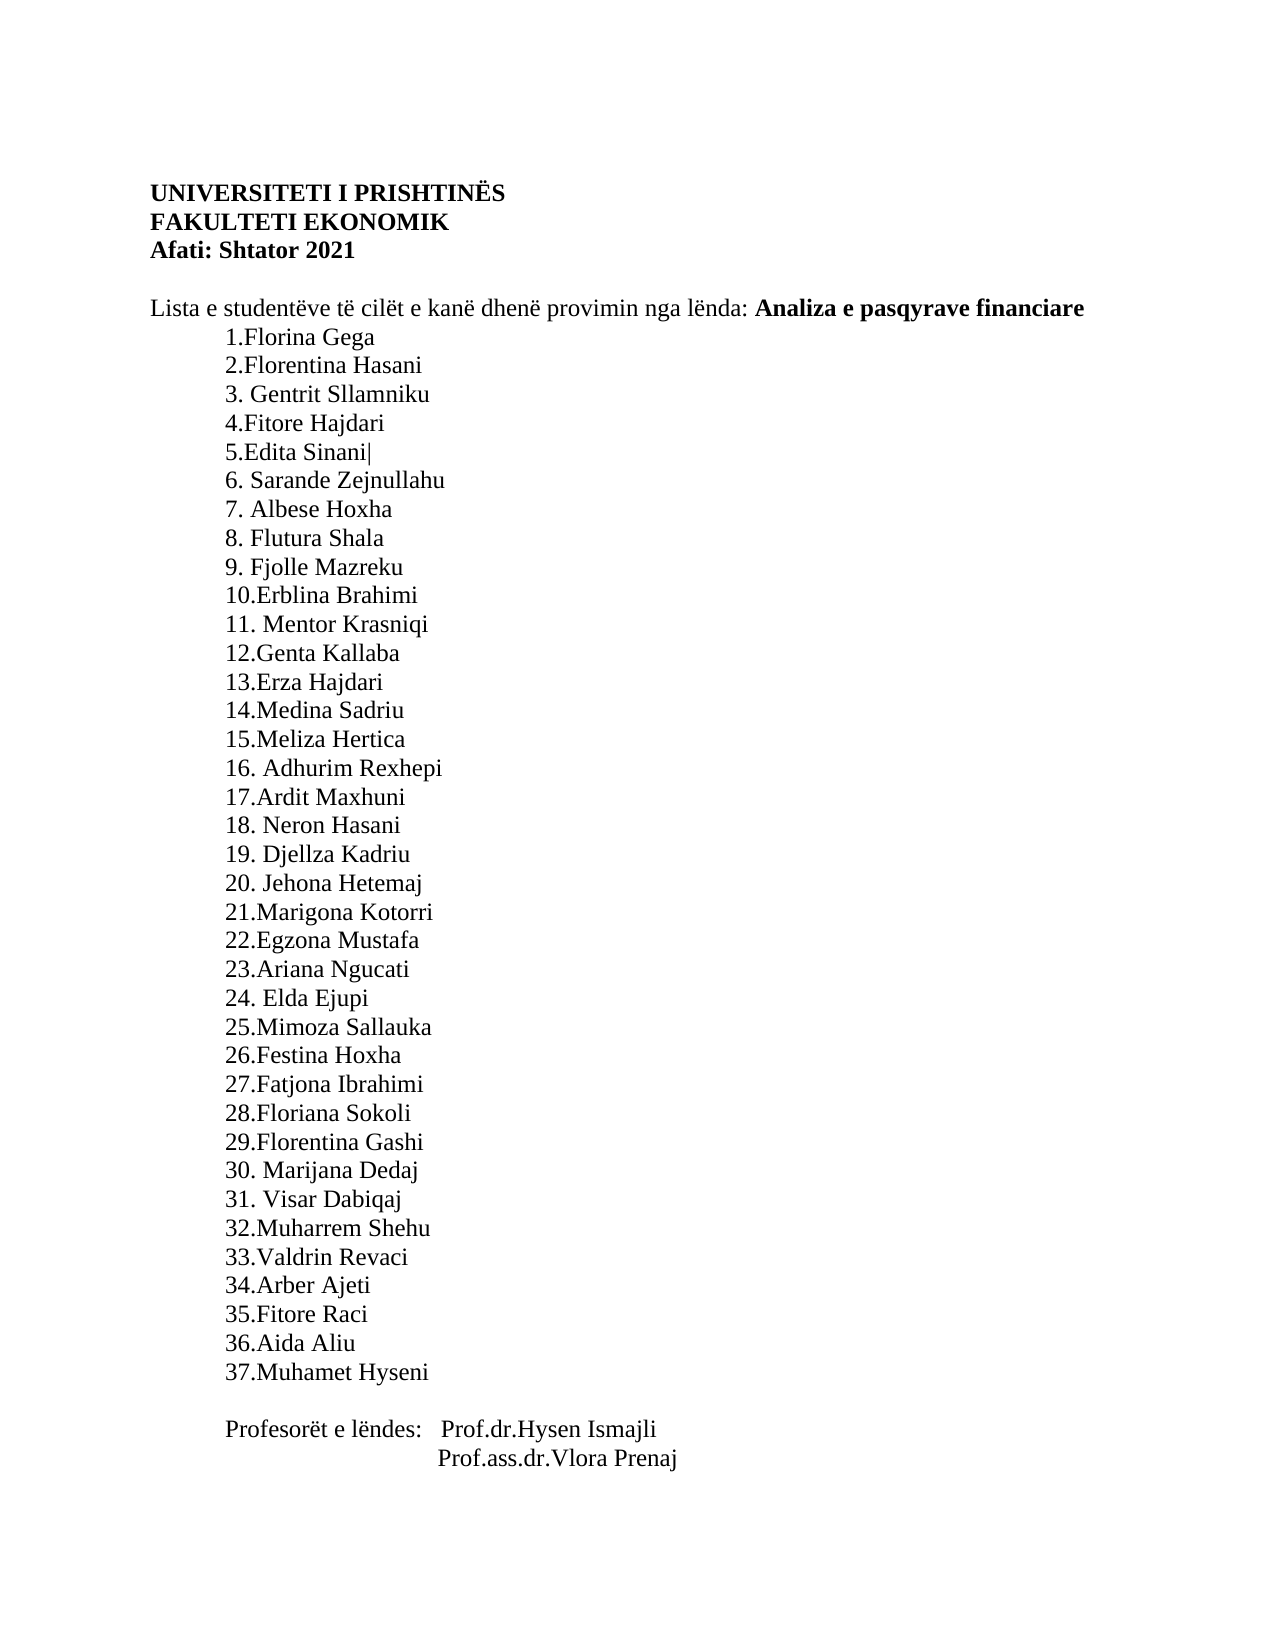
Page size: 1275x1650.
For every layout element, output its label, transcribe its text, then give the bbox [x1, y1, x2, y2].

text 10.Erblina Brahimi 11. Mentor Krasniqi 12.Genta Kallaba [225, 581, 1125, 667]
text Lista e studentëve të cilët e kanë dhenë provimin nga lënda: Analiza e pasqyrave financiare [150, 293, 1125, 322]
text FAKULTETI EKONOMIK [150, 207, 1125, 236]
text 1.Florina Gega 2.Florentina Hasani 3. Gentrit Sllamniku 4.Fitore Hajdari 5.Edita Sinani| 6. Sarande Zejnullahu 7. Albese Hoxha 8. Flutura Shala 9. Fjolle Mazreku [225, 322, 1125, 581]
text UNIVERSITETI I PRISHTINËS [150, 178, 1125, 207]
text Profesorët e lëndes: Prof.dr.Hysen Ismajli Prof.ass.dr.Vlora Prenaj [225, 1414, 1125, 1472]
text 13.Erza Hajdari [225, 667, 1125, 696]
text Afati: Shtator 2021 [150, 236, 1125, 264]
text 14.Medina Sadriu 15.Meliza Hertica 16. Adhurim Rexhepi 17.Ardit Maxhuni 18. Neron Hasani 19. Djellza Kadriu 20. Jehona Hetemaj 21.Marigona Kotorri 22.Egzona Mustafa 23.Ariana Ngucati 24. Elda Ejupi 25.Mimoza Sallauka 26.Festina Hoxha 27.Fatjona Ibrahimi 28.Floriana Sokoli 29.Florentina Gashi 30. Marijana Dedaj 31. Visar Dabiqaj 32.Muharrem Shehu 33.Valdrin Revaci 34.Arber Ajeti 35.Fitore Raci 36.Aida Aliu 37.Muhamet Hyseni [225, 696, 1125, 1386]
